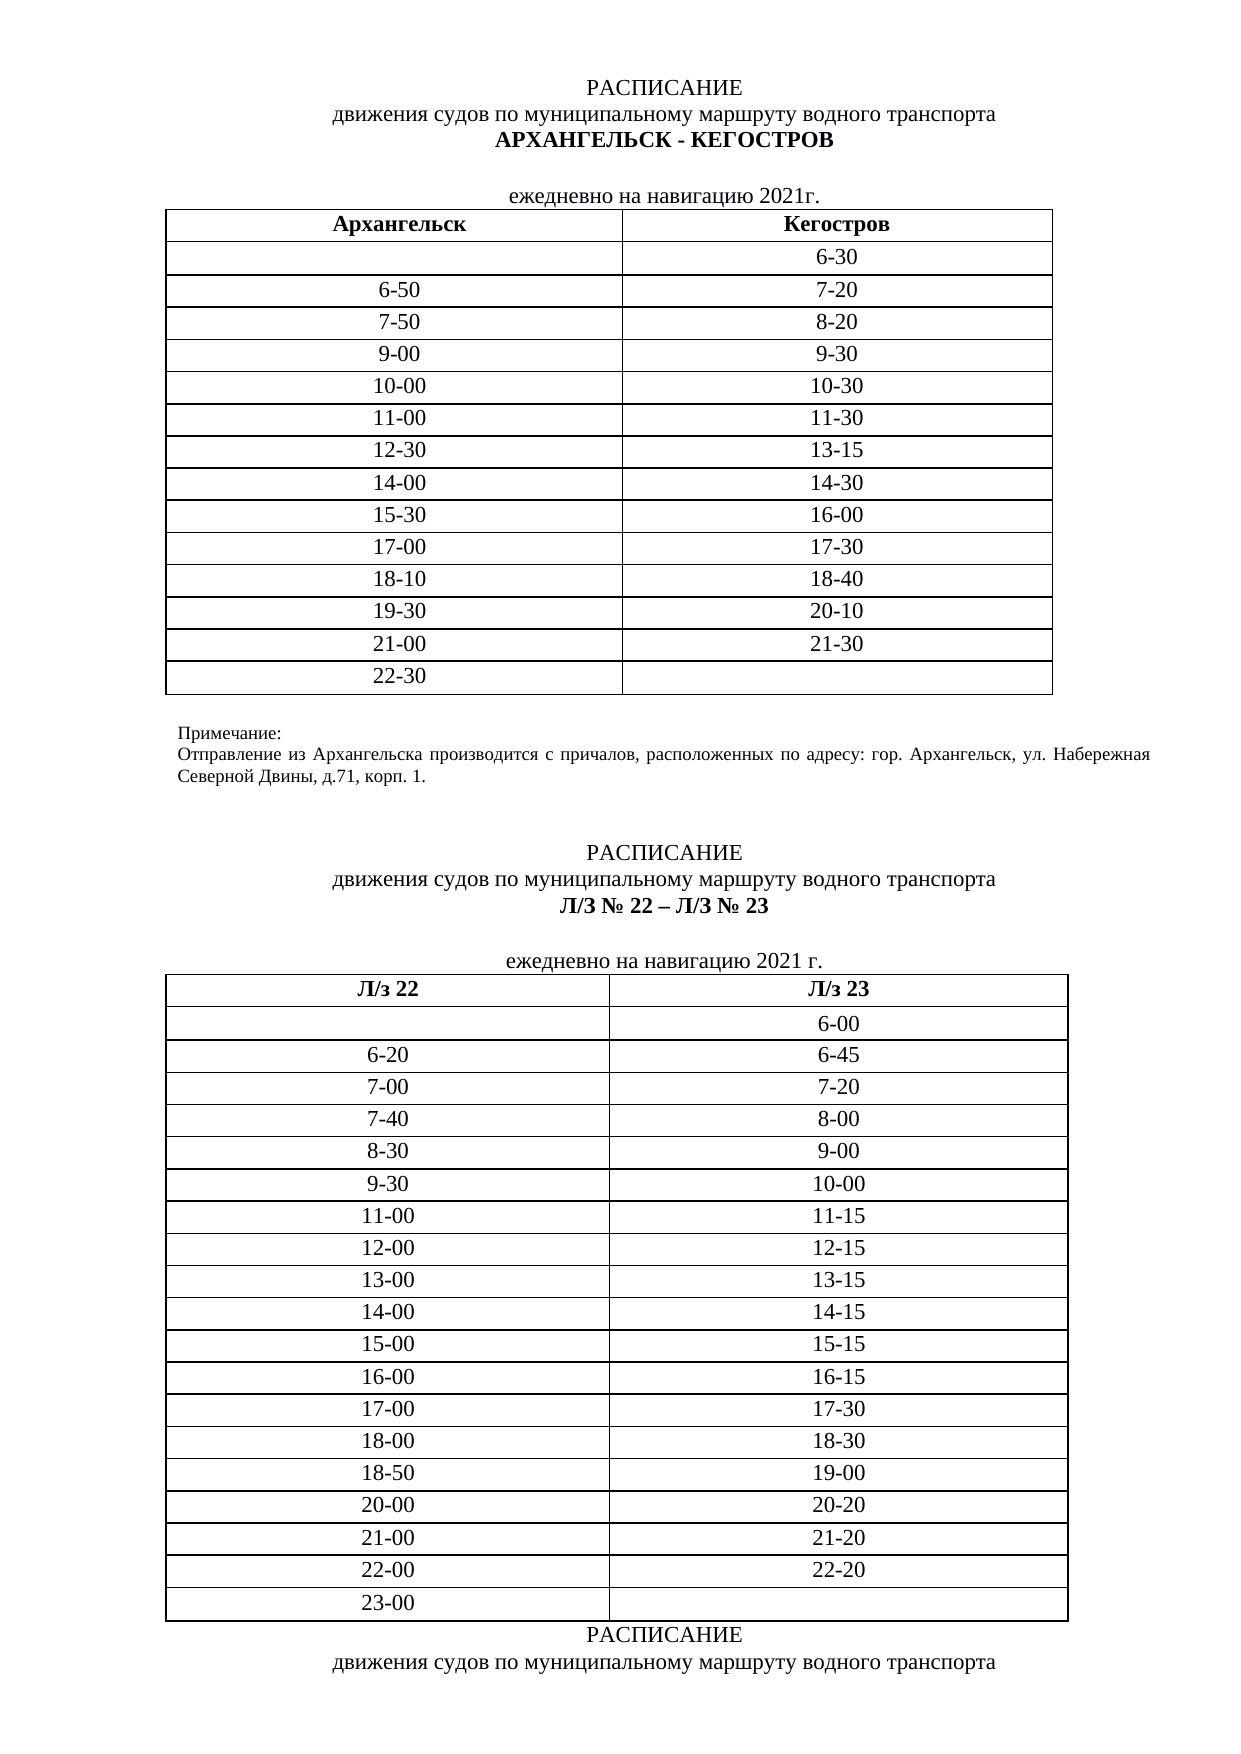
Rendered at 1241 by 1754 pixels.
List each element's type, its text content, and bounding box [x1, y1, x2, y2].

table_cell 20-00 [167, 1492, 609, 1522]
table_cell 18-40 [623, 565, 1052, 596]
table_cell 11-00 [167, 1202, 609, 1232]
table_cell [167, 1007, 609, 1039]
table_cell 14-30 [623, 469, 1052, 499]
table_cell 7-40 [167, 1105, 609, 1136]
table_cell 20-10 [623, 598, 1052, 628]
table_cell 11-30 [623, 405, 1052, 435]
table_cell 14-00 [167, 1298, 609, 1329]
table_cell 9-00 [167, 340, 622, 371]
table_header Л/з 23 [610, 975, 1067, 1006]
table_cell 9-30 [167, 1170, 609, 1200]
table_cell 8-00 [610, 1105, 1067, 1136]
text движения судов по муниципальному маршруту водного транспорта [177, 100, 1152, 127]
table_cell 17-30 [610, 1395, 1067, 1426]
table_cell 17-30 [623, 533, 1052, 564]
text РАСПИСАНИЕ [177, 74, 1152, 100]
table_cell 17-00 [167, 1395, 609, 1426]
table_cell 17-00 [167, 533, 622, 564]
table_cell 19-00 [610, 1459, 1067, 1490]
table_cell 6-30 [623, 242, 1052, 274]
table_cell 11-00 [167, 405, 622, 435]
table_cell 18-50 [167, 1459, 609, 1490]
table_cell 10-00 [610, 1170, 1067, 1200]
table_cell 9-00 [610, 1137, 1067, 1168]
table_cell 21-30 [623, 630, 1052, 660]
text движения судов по муниципальному маршруту водного транспорта [177, 1648, 1152, 1674]
table_cell 22-30 [167, 662, 622, 694]
table_cell 14-15 [610, 1298, 1067, 1329]
table_cell 23-00 [167, 1588, 609, 1620]
table_cell 12-00 [167, 1234, 609, 1264]
text Примечание: [177, 722, 1152, 743]
table_cell 7-00 [167, 1073, 609, 1104]
table_cell 7-20 [623, 276, 1052, 306]
table_cell 6-50 [167, 276, 622, 306]
table_cell 8-20 [623, 308, 1052, 338]
table_cell 12-15 [610, 1234, 1067, 1264]
table_cell 22-00 [167, 1556, 609, 1586]
table_cell 6-45 [610, 1041, 1067, 1071]
text РАСПИСАНИЕ [177, 1621, 1152, 1648]
table_cell 10-00 [167, 372, 622, 403]
table_cell 13-15 [623, 437, 1052, 467]
table_cell 13-15 [610, 1266, 1067, 1297]
table_header Л/з 22 [167, 975, 609, 1006]
table_cell [623, 662, 1052, 694]
text РАСПИСАНИЕ [177, 839, 1152, 865]
table_cell 18-00 [167, 1427, 609, 1458]
table_cell 20-20 [610, 1492, 1067, 1522]
table_cell 7-20 [610, 1073, 1067, 1104]
table_cell [610, 1588, 1067, 1620]
table_cell 18-10 [167, 565, 622, 596]
table_cell 21-00 [167, 630, 622, 660]
table_cell 8-30 [167, 1137, 609, 1168]
table_cell 16-00 [623, 501, 1052, 532]
table_cell [167, 242, 622, 274]
text ежедневно на навигацию 2021г. [177, 182, 1152, 208]
text движения судов по муниципальному маршруту водного транспорта [177, 865, 1152, 892]
table_cell 13-00 [167, 1266, 609, 1297]
table_cell 6-20 [167, 1041, 609, 1071]
table_cell 6-00 [610, 1007, 1067, 1039]
table_cell 7-50 [167, 308, 622, 338]
text Л/З № 22 – Л/З № 23 [177, 892, 1152, 918]
table_cell 12-30 [167, 437, 622, 467]
table_cell 10-30 [623, 372, 1052, 403]
table_cell 15-00 [167, 1331, 609, 1361]
table_cell 21-20 [610, 1524, 1067, 1554]
table_cell 19-30 [167, 598, 622, 628]
table_cell 14-00 [167, 469, 622, 499]
table_cell 21-00 [167, 1524, 609, 1554]
text Отправление из Архангельска производится с причалов, расположенных по адресу: гор. Архангельск, ул. Набережная Северной Двины, д.71, корп. 1. [177, 743, 1152, 786]
table_cell 16-15 [610, 1363, 1067, 1393]
table_cell 18-30 [610, 1427, 1067, 1458]
table_cell 15-30 [167, 501, 622, 532]
table_cell 9-30 [623, 340, 1052, 371]
table_cell 16-00 [167, 1363, 609, 1393]
table_cell 15-15 [610, 1331, 1067, 1361]
table_header Архангельск [167, 210, 622, 241]
table_cell 11-15 [610, 1202, 1067, 1232]
text ежедневно на навигацию 2021 г. [177, 947, 1152, 974]
table_cell 22-20 [610, 1556, 1067, 1586]
text АРХАНГЕЛЬСК - КЕГОСТРОВ [177, 127, 1152, 153]
table_header Кегостров [623, 210, 1052, 241]
